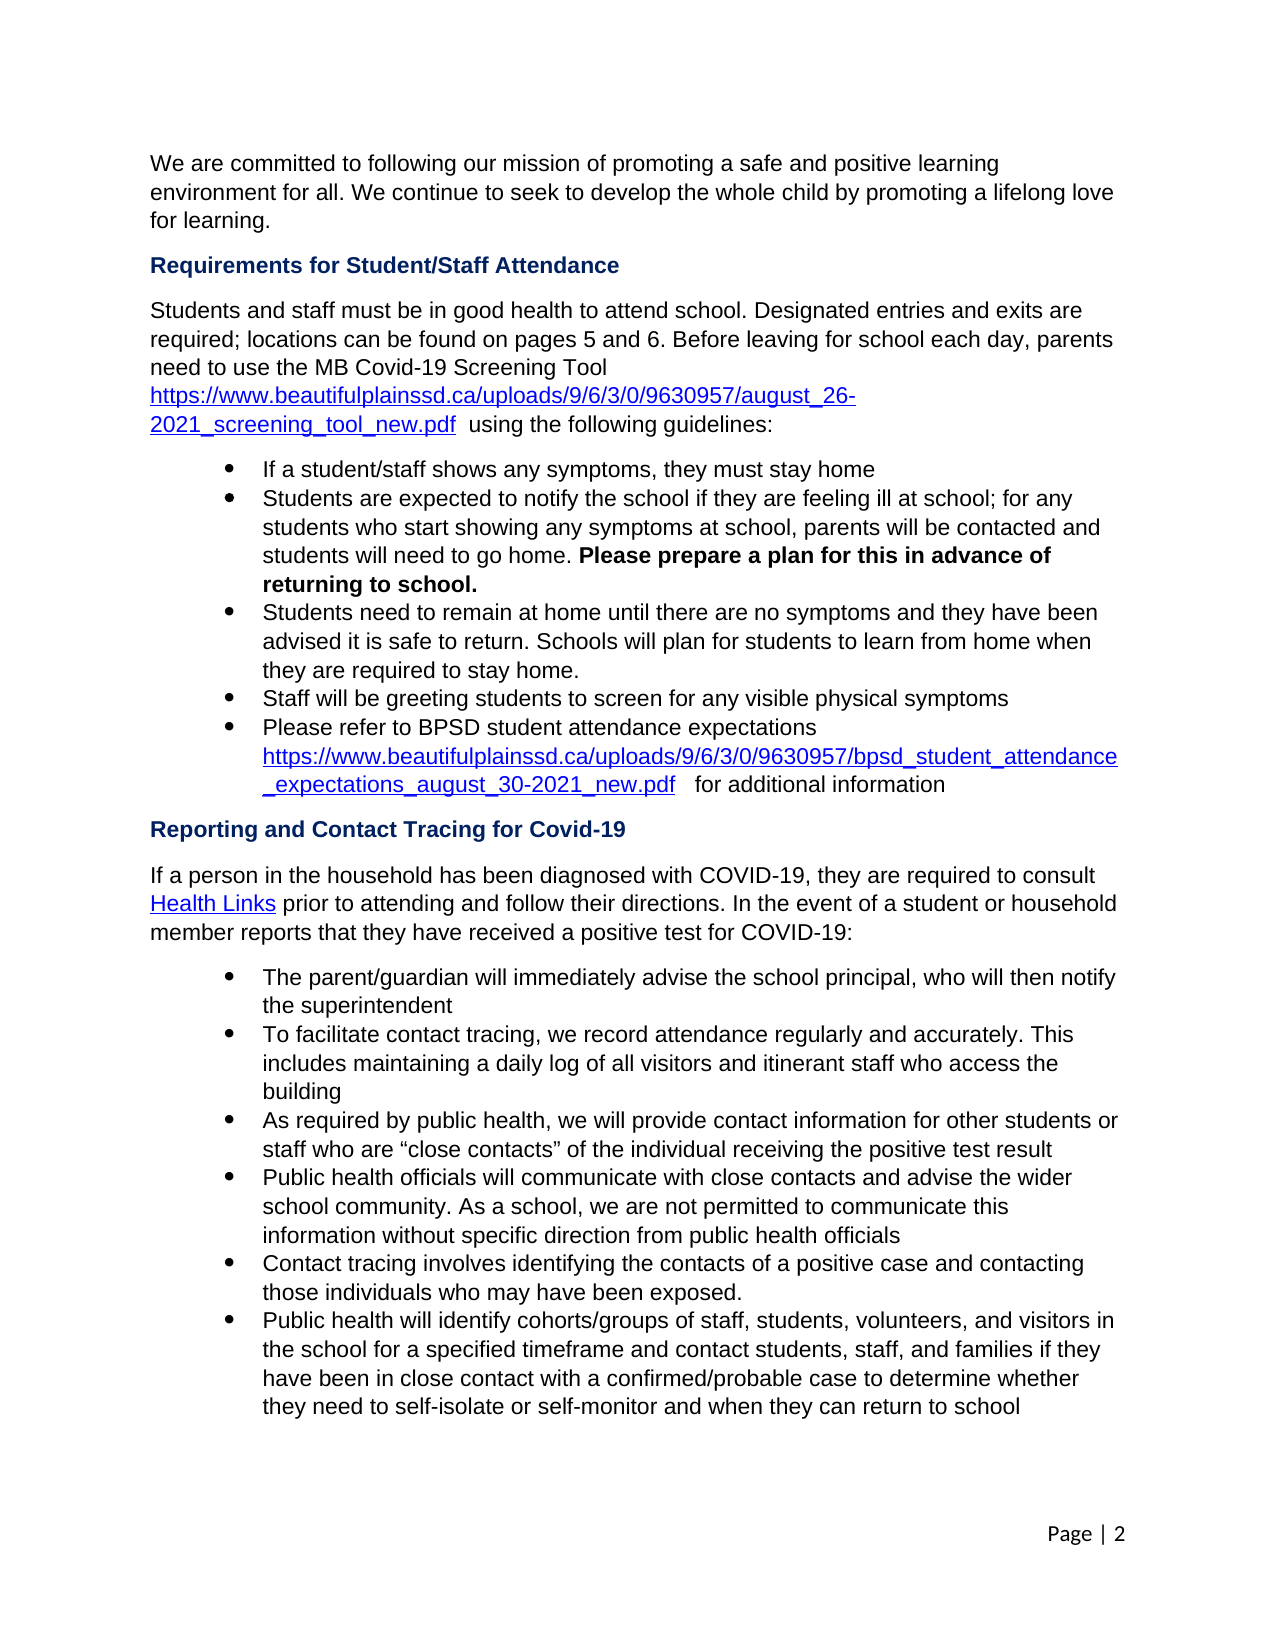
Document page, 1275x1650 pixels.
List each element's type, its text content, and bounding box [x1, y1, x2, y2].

list If a student/staff shows any symptoms, they must stay home [225, 456, 1125, 483]
list Contact tracing involves identifying the contacts of a positive case and contacting those individuals who may have been exposed. [225, 1250, 1125, 1305]
text If a person in the household has been diagnosed with COVID-19, they are required to consult Health Links prior to attending and follow their directions. In the event of a student or household member reports that they have received a positive test for COVID-19: [150, 862, 1125, 945]
list Public health officials will communicate with close contacts and advise the wider school community. As a school, we are not permitted to communicate this information without specific direction from public health officials [225, 1164, 1125, 1248]
list Students need to remain at home until there are no symptoms and they have been advised it is safe to return. Schools will plan for students to learn from home when they are required to stay home. [225, 599, 1125, 683]
list The parent/guardian will immediately advise the school principal, who will then notify the superintendent [225, 963, 1125, 1019]
text We are committed to following our mission of promoting a safe and positive learning environment for all. We continue to seek to develop the whole child by promoting a lifelong love for learning. [150, 150, 1125, 233]
list Public health will identify cohorts/groups of staff, students, volunteers, and visitors in the school for a specified timeframe and contact students, staff, and families if they have been in close contact with a confirmed/probable case to determine whether they need to self-isolate or self-monitor and when they can return to school [225, 1307, 1125, 1419]
text Students and staff must be in good health to attend school. Designated entries and exits are required; locations can be found on pages 5 and 6. Before leaving for school each day, parents need to use the MB Covid-19 Screening Tool https://www.beautifulplainssd.ca/uploads/9/6/3/0/9630957/august_26-2021_screening_tool_new.pdf using the following guidelines: [150, 297, 1125, 437]
text Requirements for Student/Staff Attendance [150, 252, 1125, 278]
text Reporting and Contact Tracing for Covid-19 [150, 816, 1125, 843]
list Please refer to BPSD student attendance expectations https://www.beautifulplainssd.ca/uploads/9/6/3/0/9630957/bpsd_student_attendance_expectations_august_30-2021_new.pdf for additional information [225, 714, 1125, 798]
list Staff will be greeting students to screen for any visible physical symptoms [225, 685, 1125, 712]
list Students are expected to notify the school if they are feeling ill at school; for any students who start showing any symptoms at school, parents will be contacted and students will need to go home. Please prepare a plan for this in advance of returning to school. [225, 485, 1125, 597]
list To facilitate contact tracing, we record attendance regularly and accurately. This includes maintaining a daily log of all visitors and itinerant staff who access the building [225, 1021, 1125, 1105]
list As required by public health, we will provide contact information for other students or staff who are “close contacts” of the individual receiving the positive test result [225, 1107, 1125, 1162]
